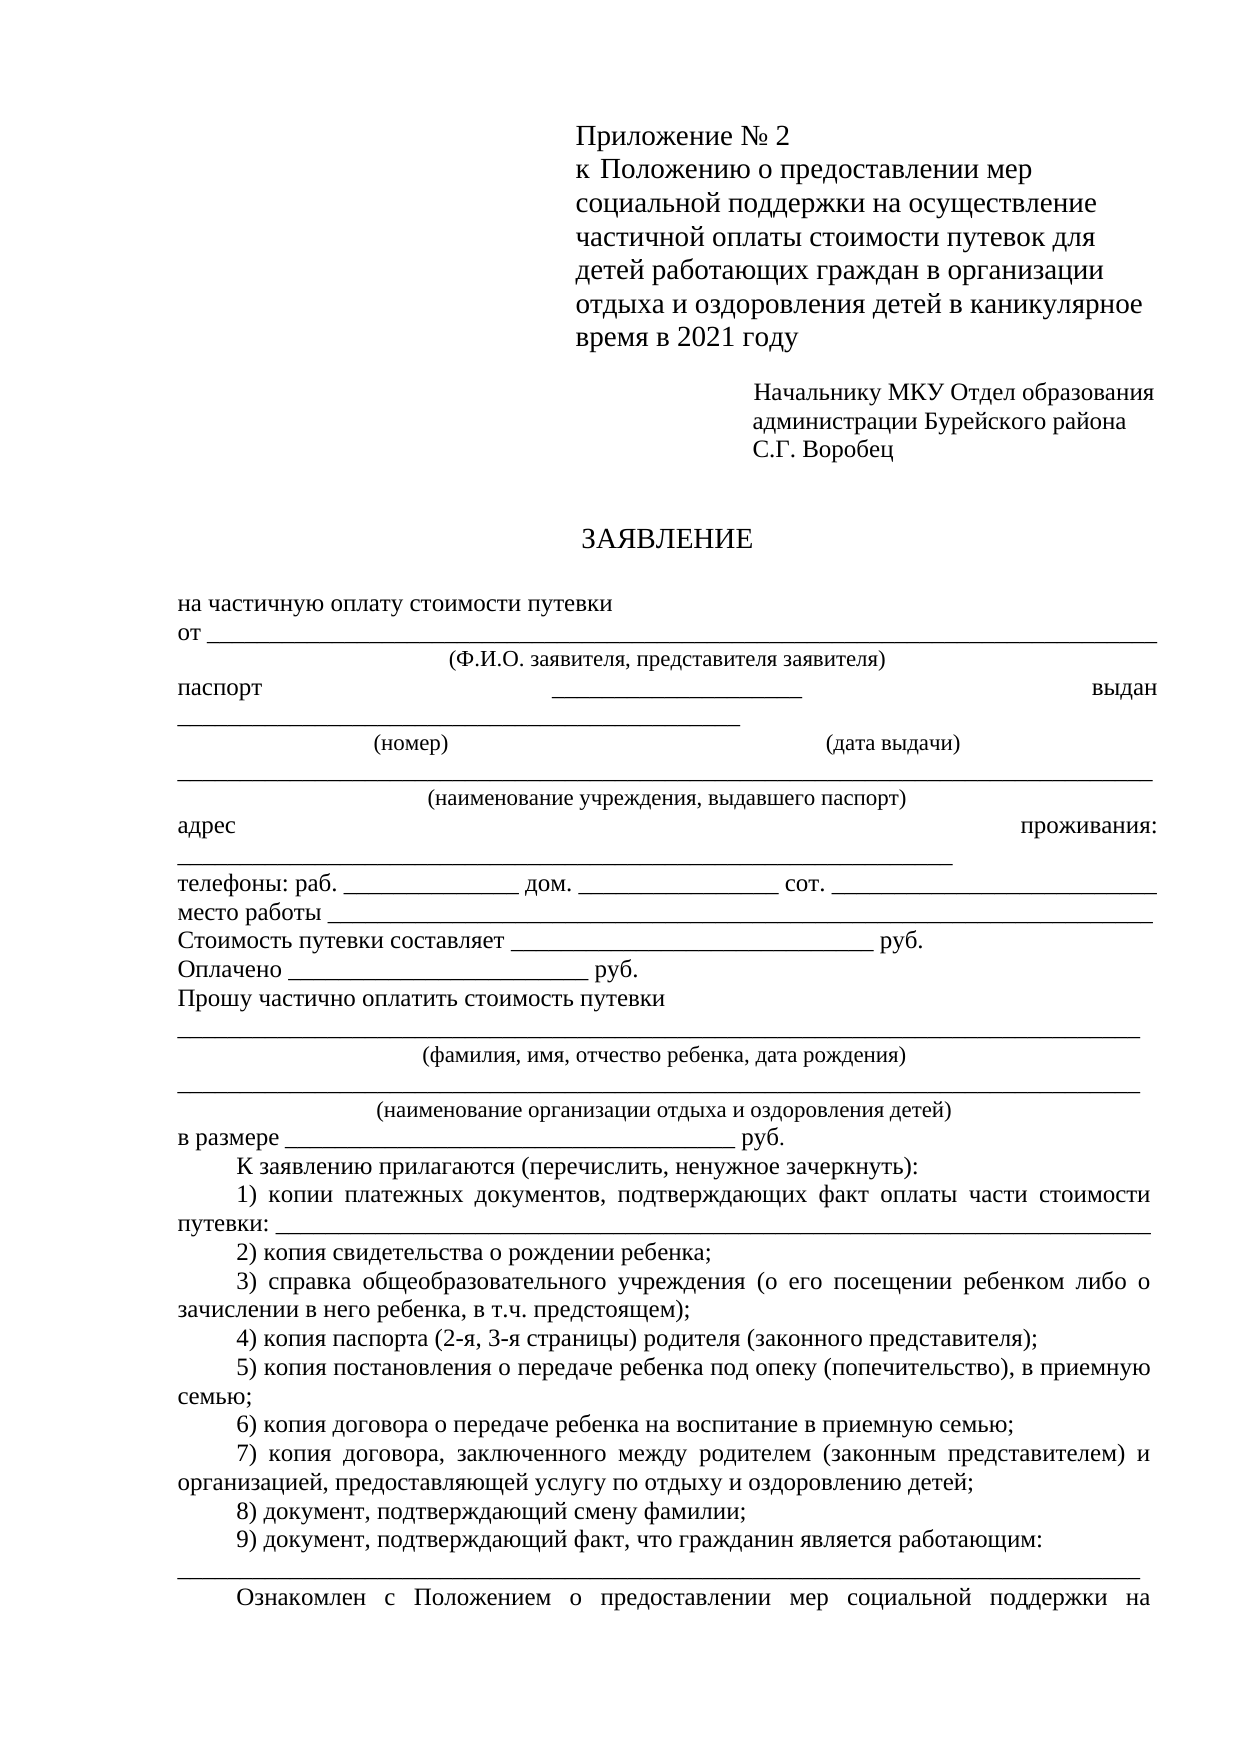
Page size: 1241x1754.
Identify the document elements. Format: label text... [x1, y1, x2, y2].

text 1) копии платежных документов, подтверждающих факт оплаты части стоимости путевки: ______________________________________________________________________ [177, 1179, 1152, 1237]
table_cell отдыха и оздоровления детей в каникулярное время в 2021 году [564, 286, 1155, 353]
text (Ф.И.О. заявителя, представителя заявителя) [177, 645, 1157, 672]
text 6) копия договора о передаче ребенка на воспитание в приемную семью; [177, 1409, 1152, 1438]
text 7) копия договора, заключенного между родителем (законным представителем) и организацией, предоставляющей услугу по отдыху и оздоровлению детей; [177, 1438, 1152, 1496]
text Прошу частично оплатить стоимость путевки [177, 983, 1152, 1012]
text 3) справка общеобразовательного учреждения (о его посещении ребенком либо о зачислении в него ребенка, в т.ч. предстоящем); [177, 1266, 1152, 1323]
text ЗАЯВЛЕНИЕ [177, 521, 1157, 554]
text С.Г. Воробец [177, 434, 1157, 463]
text _____________________________________________________________________________ [177, 1553, 1152, 1582]
text 8) документ, подтверждающий смену фамилии; [177, 1496, 1152, 1524]
text _____________________________________________________________________________ [177, 1067, 1152, 1096]
text телефоны: раб. ______________ дом. ________________ сот. __________________________ [177, 868, 1157, 897]
text 9) документ, подтверждающий факт, что гражданин является работающим: [177, 1524, 1152, 1553]
text 5) копия постановления о передаче ребенка под опеку (попечительство), в приемную семью; [177, 1352, 1152, 1409]
text _____________________________________________________________________________ [177, 1012, 1152, 1041]
text К заявлению прилагаются (перечислить, ненужное зачеркнуть): [177, 1151, 1152, 1179]
table_header Приложение № 2 к Положению о предоставлении мер социальной поддержки на осуществление частичной оплаты стоимости путевок для детей работающих граждан в организации [564, 118, 1155, 286]
text от ____________________________________________________________________________ [177, 617, 1157, 645]
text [177, 1582, 1152, 1611]
text в размере ____________________________________ руб. [177, 1122, 1152, 1151]
text (номер) (дата выдачи) [177, 729, 1157, 756]
text 2) копия свидетельства о рождении ребенка; [177, 1237, 1152, 1266]
text (фамилия, имя, отчество ребенка, дата рождения) [177, 1041, 1152, 1067]
text ______________________________________________________________________________ [177, 756, 1157, 784]
text паспорт ____________________ выдан _____________________________________________ [177, 672, 1157, 729]
text (наименование учреждения, выдавшего паспорт) [177, 784, 1157, 811]
text 4) копия паспорта (2-я, 3-я страницы) родителя (законного представителя); [177, 1323, 1152, 1352]
text Стоимость путевки составляет _____________________________ руб. [177, 926, 1152, 954]
text Начальнику МКУ Отдел образования [177, 377, 1157, 406]
text место работы __________________________________________________________________ [177, 897, 1157, 926]
text администрации Бурейского района [177, 406, 1157, 434]
text на частичную оплату стоимости путевки [177, 588, 1157, 617]
text (наименование организации отдыха и оздоровления детей) [177, 1096, 1152, 1122]
text Оплачено ________________________ руб. [177, 954, 1152, 983]
text адрес проживания: ______________________________________________________________ [177, 811, 1157, 868]
